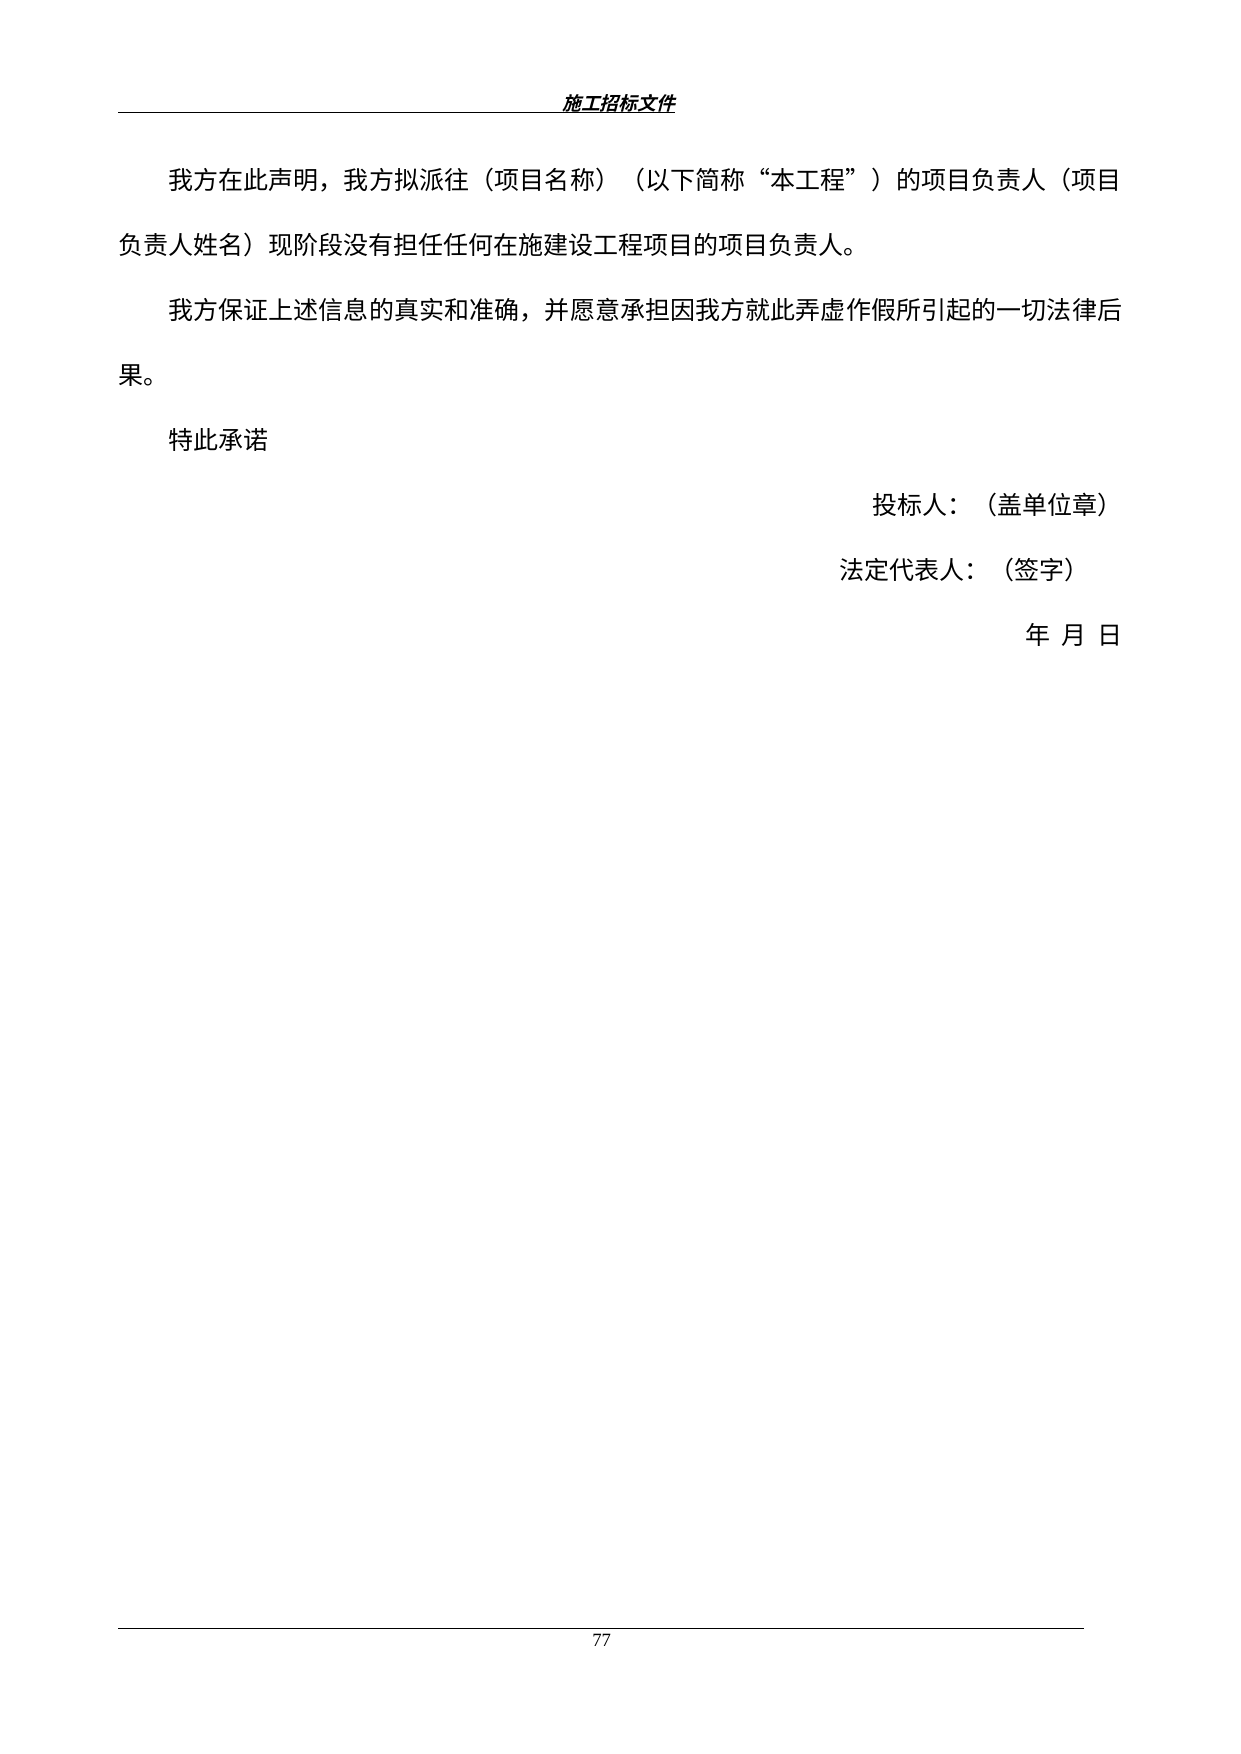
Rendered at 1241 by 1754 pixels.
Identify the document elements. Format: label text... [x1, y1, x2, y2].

text 投标人：（盖单位章） [118, 471, 1122, 536]
text 法定代表人：（签字） [118, 536, 1089, 601]
text 特此承诺 [118, 406, 1122, 471]
text 我方保证上述信息的真实和准确，并愿意承担因我方就此弄虚作假所引起的一切法律后果。 [118, 276, 1122, 406]
text 我方在此声明，我方拟派往（项目名称）（以下简称“本工程”）的项目负责人（项目负责人姓名）现阶段没有担任任何在施建设工程项目的项目负责人。 [118, 146, 1122, 276]
text 年 月 日 [118, 601, 1122, 666]
